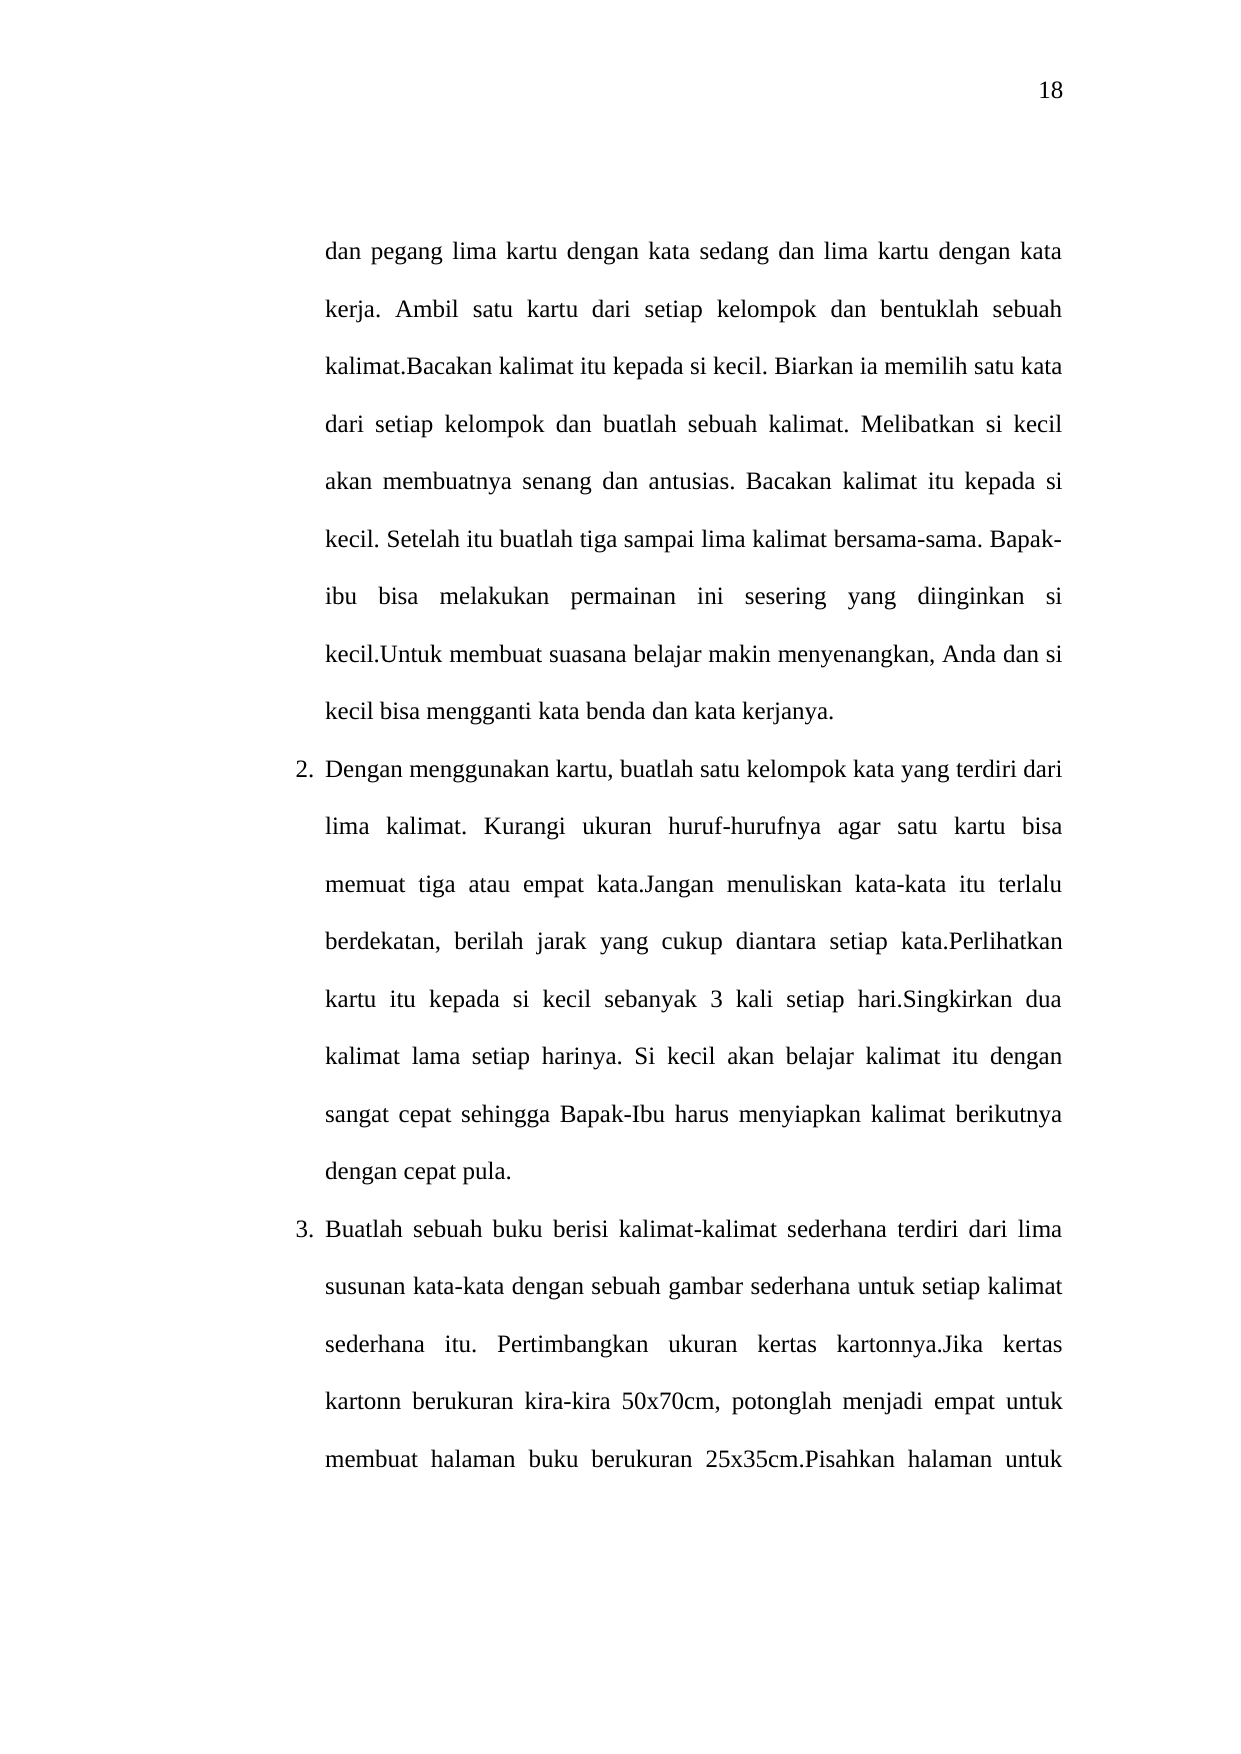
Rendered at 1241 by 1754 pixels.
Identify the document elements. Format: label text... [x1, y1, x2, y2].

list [295, 1214, 1063, 1472]
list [295, 236, 1063, 725]
list Dengan menggunakan kartu, buatlah satu kelompok kata yang terdiri dari lima kalimat. Kurangi ukuran huruf-hurufnya agar satu kartu bisa memuat tiga atau empat kata.Jangan menuliskan kata-kata itu terlalu berdekatan, berilah jarak yang cukup diantara setiap kata.Perlihatkan kartu itu kepada si kecil sebanyak 3 kali setiap hari.Singkirkan dua kalimat lama setiap harinya. Si kecil akan belajar kalimat itu dengan sangat cepat sehingga Bapak-Ibu harus menyiapkan kalimat berikutnya dengan cepat pula. [295, 754, 1063, 1185]
